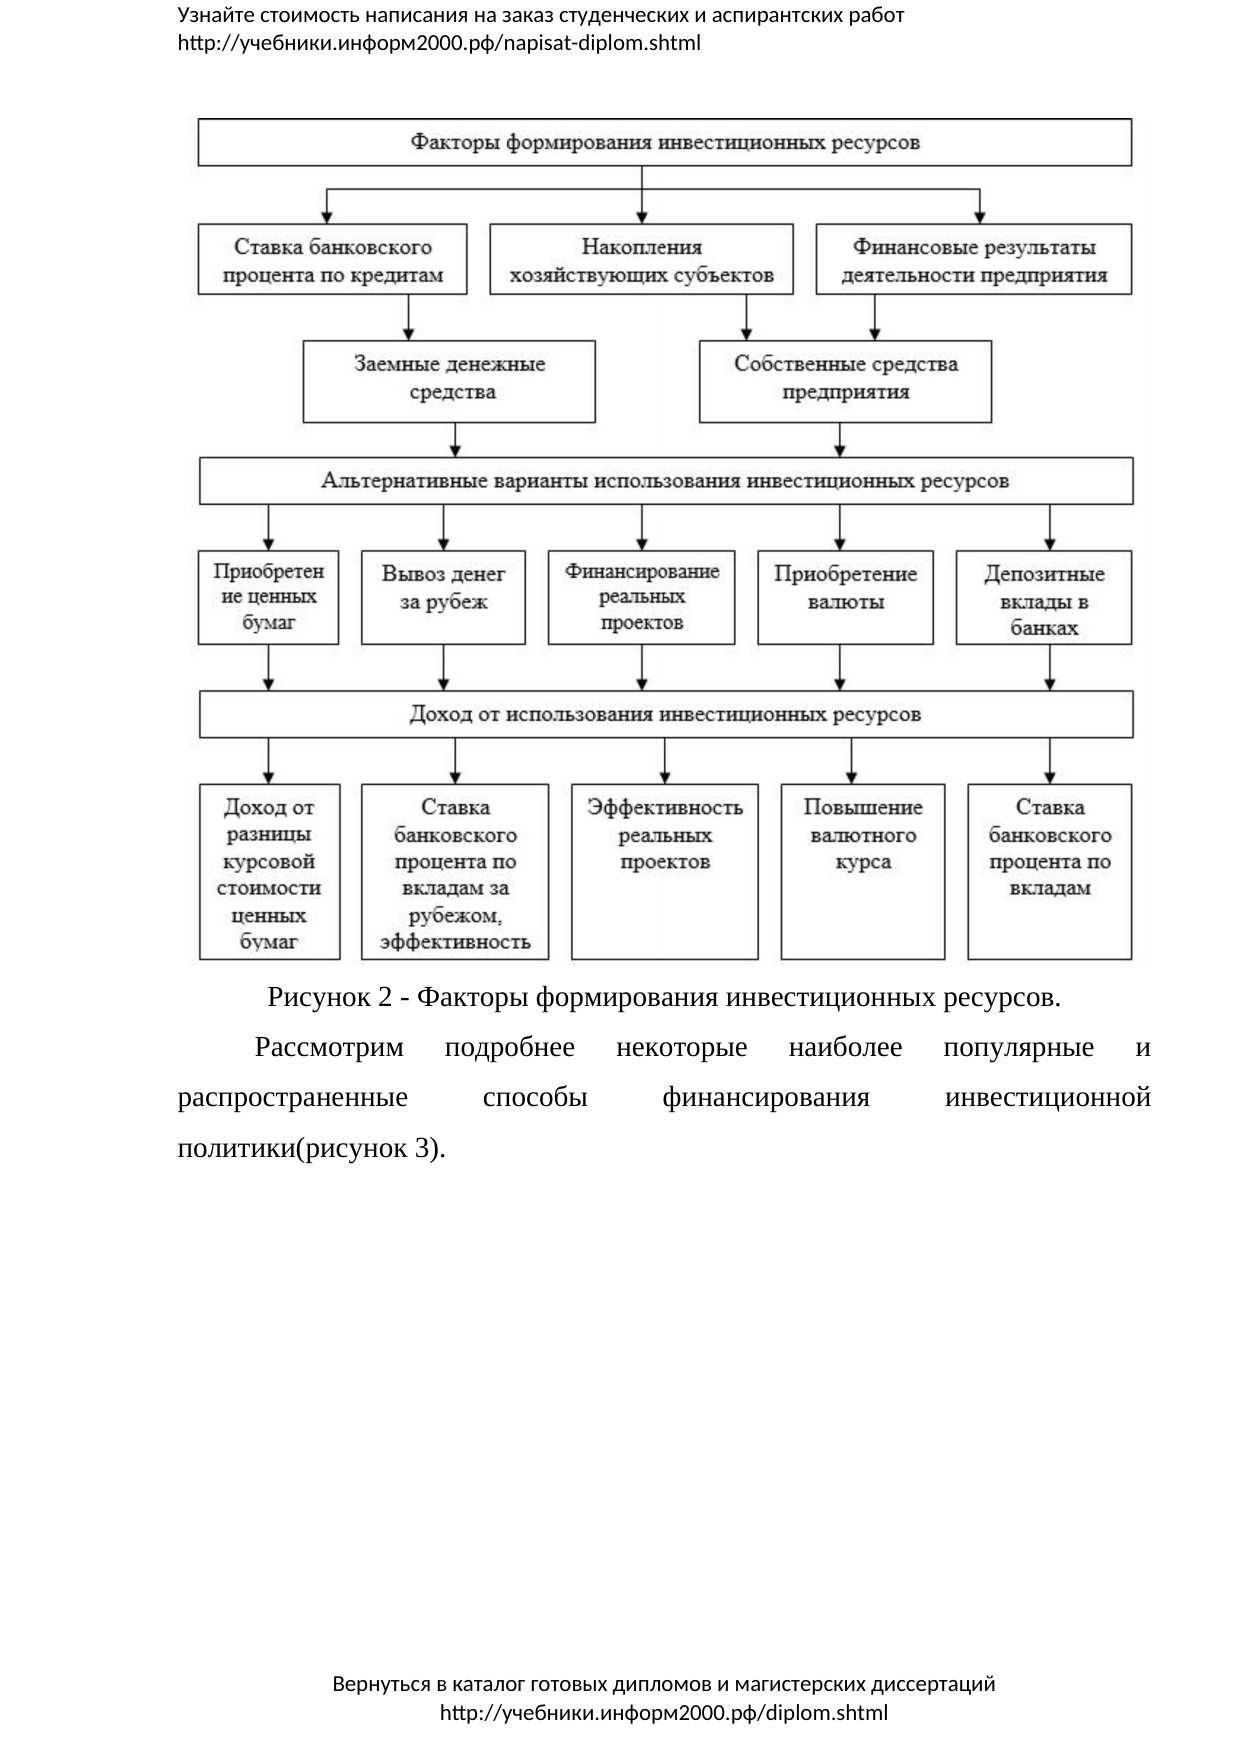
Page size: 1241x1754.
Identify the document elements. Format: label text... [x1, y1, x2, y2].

picture [177, 118, 1151, 965]
text Рассмотрим подробнее некоторые наиболее популярные и распространенные способы финансирования инвестиционной политики(рисунок 3). [177, 1029, 1152, 1163]
text Рисунок 2 - Факторы формирования инвестиционных ресурсов. [177, 979, 1152, 1012]
